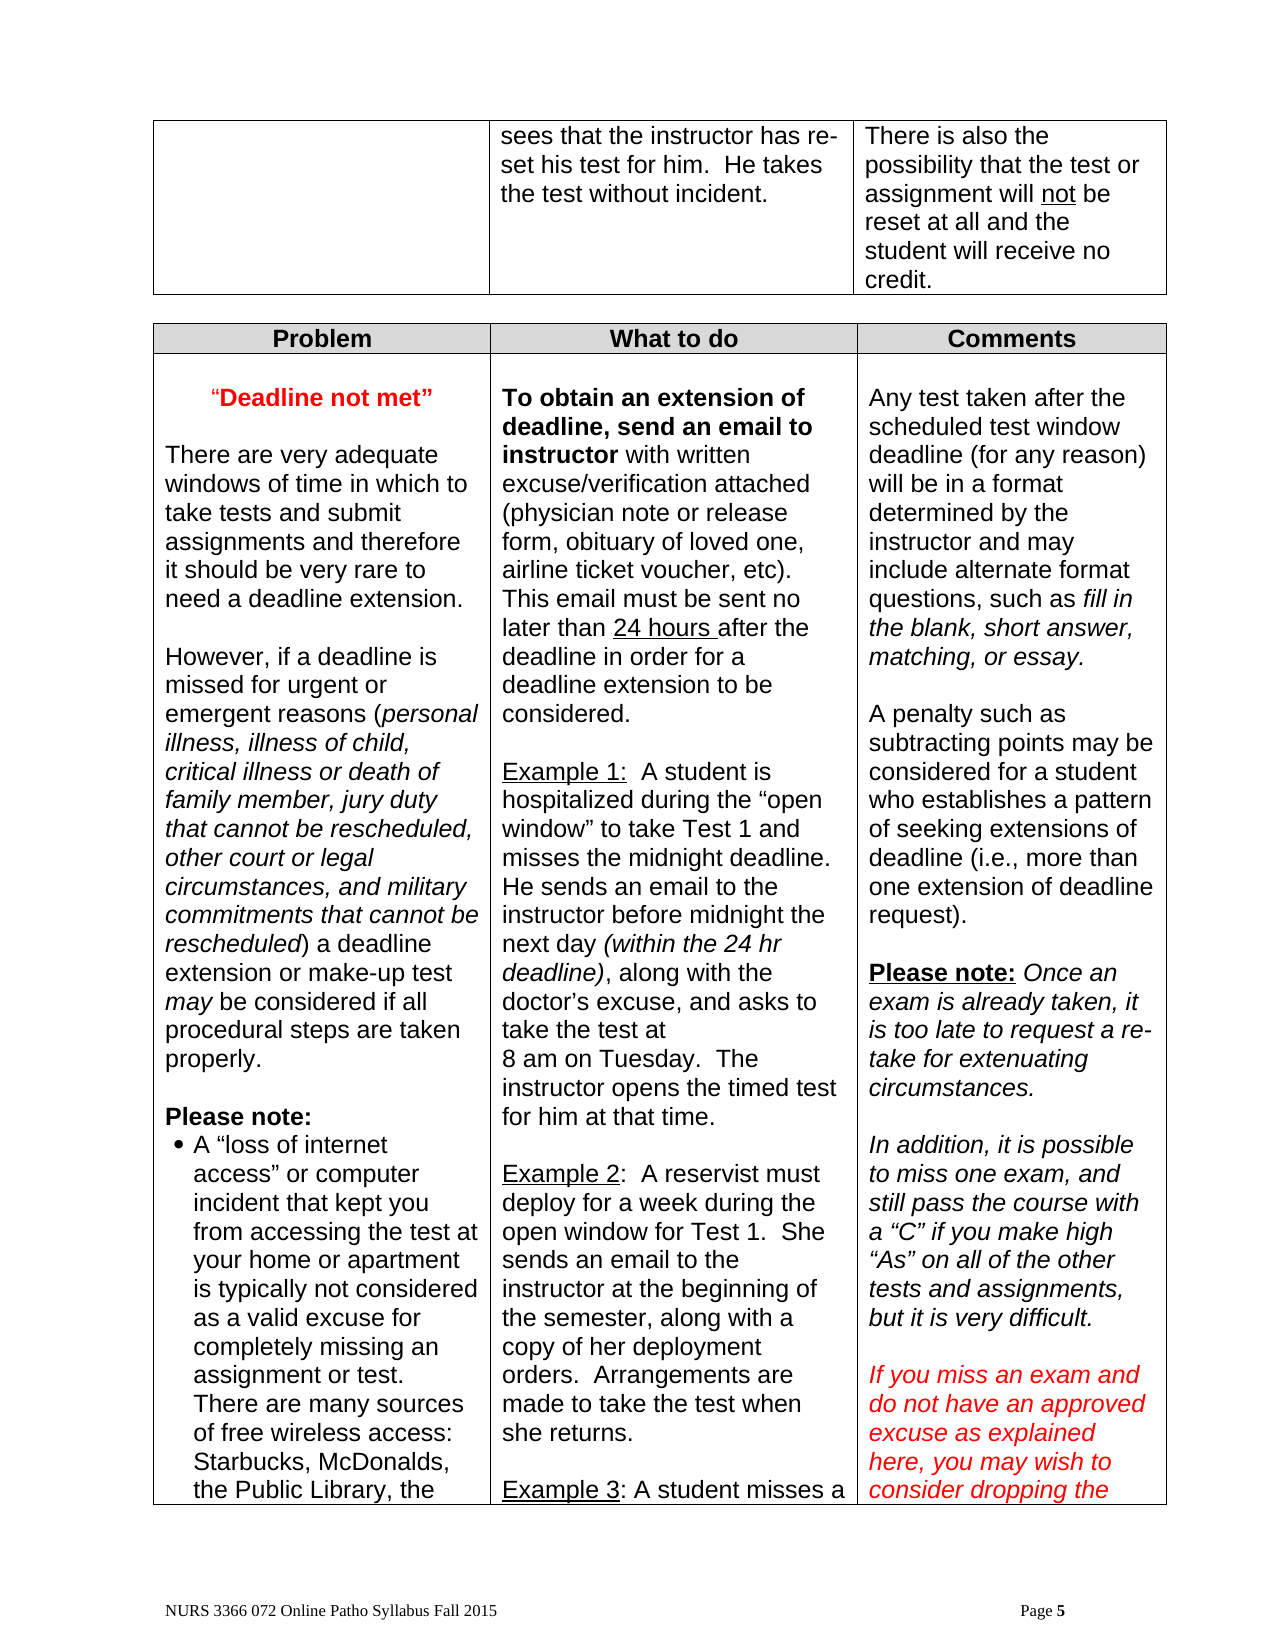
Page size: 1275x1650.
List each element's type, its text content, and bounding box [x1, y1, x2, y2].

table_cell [154, 121, 489, 293]
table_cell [491, 354, 857, 1504]
table_header Comments [858, 324, 1166, 353]
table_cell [854, 121, 1166, 293]
table_header What to do [491, 324, 857, 353]
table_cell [858, 354, 1166, 1504]
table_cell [154, 354, 490, 1504]
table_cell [490, 121, 853, 293]
table_header Problem [154, 324, 490, 353]
